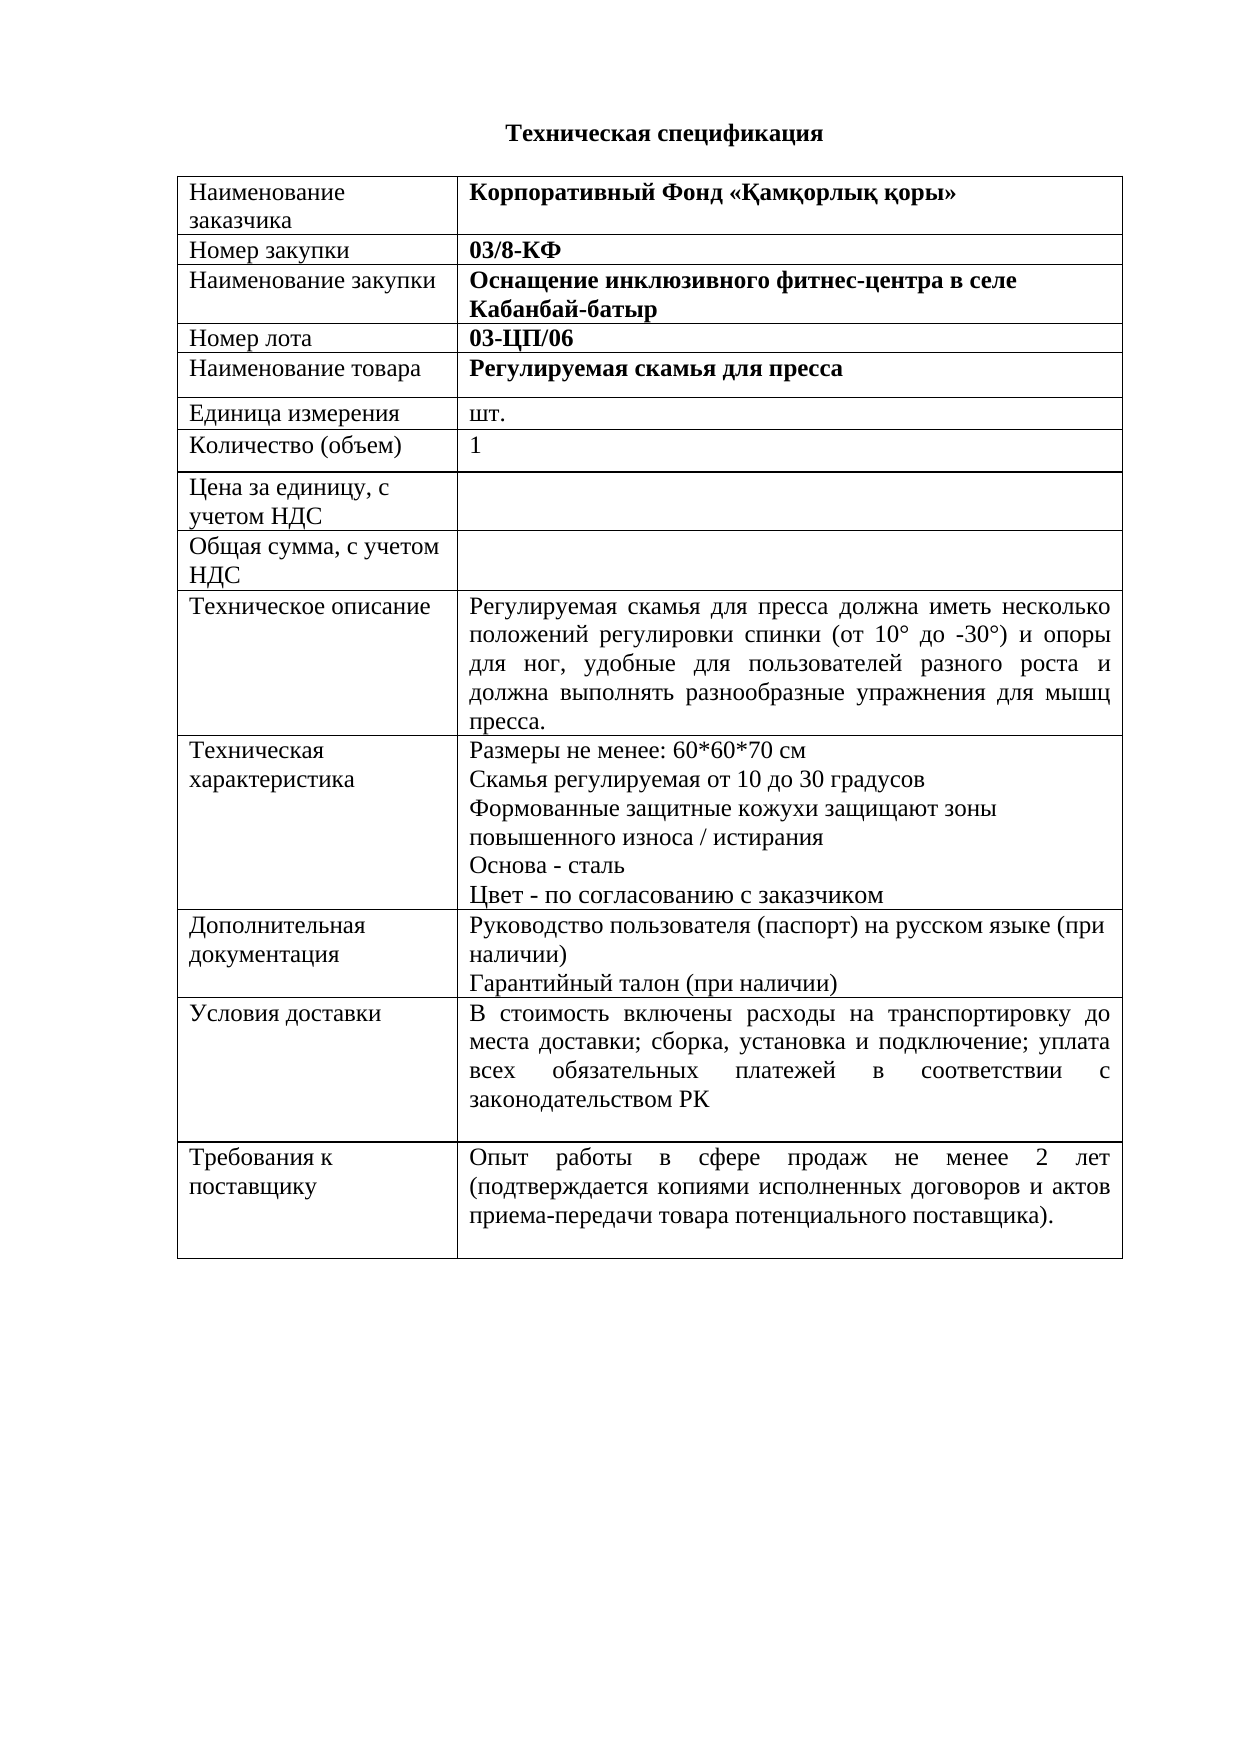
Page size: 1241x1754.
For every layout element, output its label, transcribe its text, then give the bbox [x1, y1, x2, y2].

table_cell Регулируемая скамья для пресса [458, 353, 1122, 397]
table_cell Наименование закупки [178, 265, 457, 322]
table_cell шт. [458, 398, 1122, 429]
table_cell Наименование товара [178, 353, 457, 397]
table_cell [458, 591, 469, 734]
table_header Корпоративный Фонд «Қамқорлық қоры» [458, 177, 1122, 234]
table_cell Требования к поставщику [178, 1143, 457, 1257]
table_cell Техническая характеристика [178, 736, 457, 909]
table_cell [458, 531, 1122, 590]
table_cell 03-ЦП/06 [458, 324, 1122, 352]
table_cell Руководство пользователя (паспорт) на русском языке (при наличии) Гарантийный талон (при наличии) [458, 910, 1122, 997]
table_cell Оснащение инклюзивного фитнес-центра в селе Кабанбай-батыр [458, 265, 1122, 322]
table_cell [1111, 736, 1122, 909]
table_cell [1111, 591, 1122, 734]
table_cell Количество (объем) [178, 430, 457, 471]
table_header Наименование заказчика [178, 177, 457, 234]
text Техническая спецификация [177, 118, 1152, 147]
table_cell Общая сумма, с учетом НДС [178, 531, 457, 590]
table_cell В стоимость включены расходы на транспортировку до места доставки; сборка, установка и подключение; уплата всех обязательных платежей в соответствии с законодательством РК [458, 998, 1122, 1141]
table_cell Номер закупки [178, 235, 457, 264]
table_cell Техническое описание [178, 591, 457, 734]
table_cell Дополнительная документация [178, 910, 457, 997]
table_cell Условия доставки [178, 998, 457, 1141]
table_cell Единица измерения [178, 398, 457, 429]
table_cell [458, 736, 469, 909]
table_cell Опыт работы в сфере продаж не менее 2 лет (подтверждается копиями исполненных договоров и актов приема-передачи товара потенциального поставщика). [458, 1143, 1122, 1257]
table_cell 1 [458, 430, 1122, 471]
table_cell [458, 473, 1122, 530]
table_cell 03/8-КФ [458, 235, 1122, 264]
table_cell Цена за единицу, с учетом НДС [178, 473, 457, 530]
table_cell Номер лота [178, 324, 457, 352]
